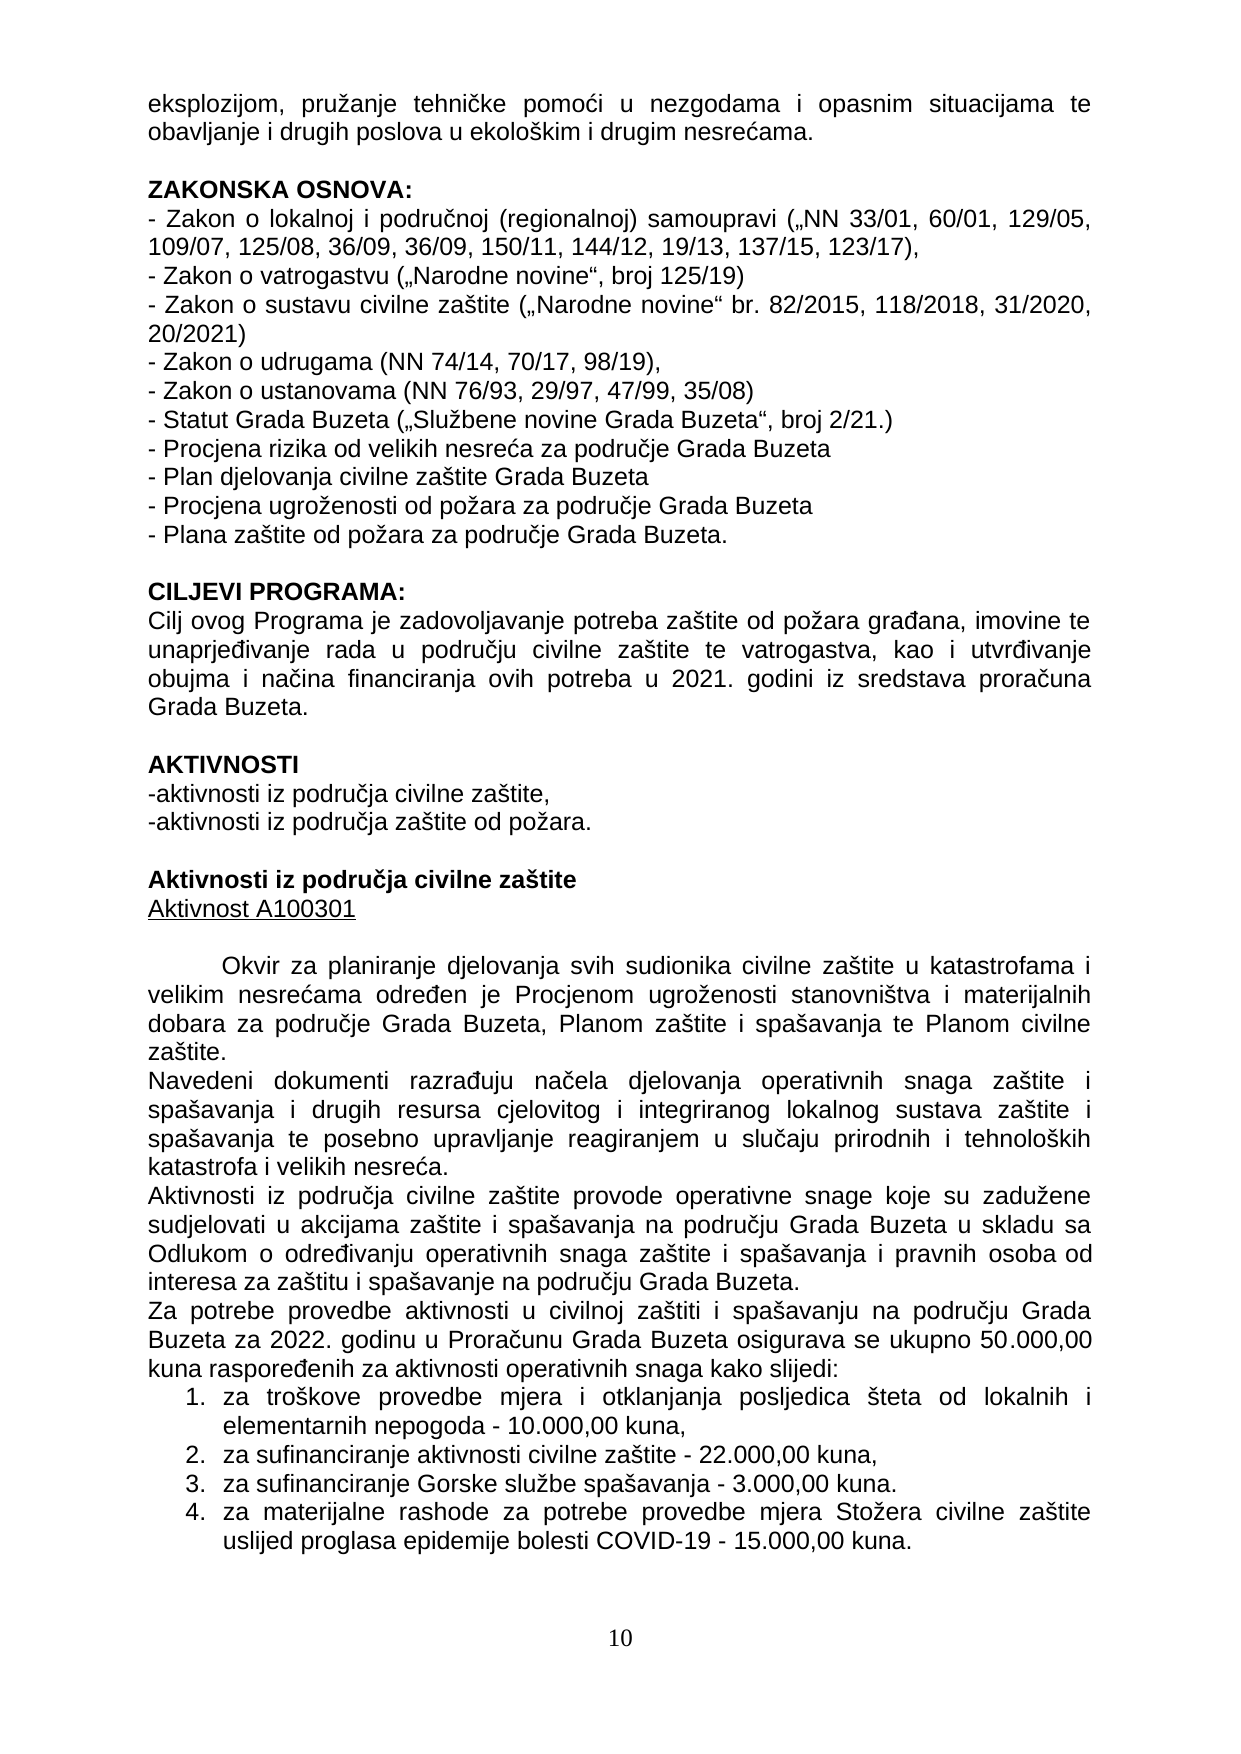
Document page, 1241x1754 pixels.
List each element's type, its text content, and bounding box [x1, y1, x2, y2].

list za sufinanciranje Gorske službe spašavanja - 3.000,00 kuna. [185, 1469, 1093, 1497]
text - Statut Grada Buzeta („Službene novine Grada Buzeta“, broj 2/21.) [148, 405, 1093, 434]
text Za potrebe provedbe aktivnosti u civilnoj zaštiti i spašavanju na području Grada Buzeta za 2022. godinu u Proračunu Grada Buzeta osigurava se ukupno 50.000,00 kuna raspoređenih za aktivnosti operativnih snaga kako slijedi: [148, 1296, 1093, 1382]
text Navedeni dokumenti razrađuju načela djelovanja operativnih snaga zaštite i spašavanja i drugih resursa cjelovitog i integriranog lokalnog sustava zaštite i spašavanja te posebno upravljanje reagiranjem u slučaju prirodnih i tehnoloških katastrofa i velikih nesreća. [148, 1066, 1093, 1181]
text - Plana zaštite od požara za područje Grada Buzeta. [148, 520, 1093, 549]
text CILJEVI PROGRAMA: [148, 577, 1093, 606]
text Aktivnosti iz područja civilne zaštite [148, 865, 1093, 894]
text - Zakon o vatrogastvu („Narodne novine“, broj 125/19) [148, 261, 1093, 290]
text - Zakon o udrugama (NN 74/14, 70/17, 98/19), [148, 347, 1093, 376]
list za troškove provedbe mjera i otklanjanja posljedica šteta od lokalnih i elementarnih nepogoda - 10.000,00 kuna, [185, 1382, 1093, 1440]
text AKTIVNOSTI [148, 750, 1093, 779]
list za materijalne rashode za potrebe provedbe mjera Stožera civilne zaštite uslijed proglasa epidemije bolesti COVID-19 - 15.000,00 kuna. [185, 1497, 1093, 1555]
text Aktivnosti iz područja civilne zaštite provode operativne snage koje su zadužene sudjelovati u akcijama zaštite i spašavanja na području Grada Buzeta u skladu sa Odlukom o određivanju operativnih snaga zaštite i spašavanja i pravnih osoba od interesa za zaštitu i spašavanje na području Grada Buzeta. [148, 1181, 1093, 1296]
text Okvir za planiranje djelovanja svih sudionika civilne zaštite u katastrofama i velikim nesrećama određen je Procjenom ugroženosti stanovništva i materijalnih dobara za područje Grada Buzeta, Planom zaštite i spašavanja te Planom civilne zaštite. [148, 951, 1093, 1066]
text - Procjena rizika od velikih nesreća za područje Grada Buzeta [148, 434, 1093, 462]
text -aktivnosti iz područja civilne zaštite, [148, 779, 1093, 807]
list za sufinanciranje aktivnosti civilne zaštite - 22.000,00 kuna, [185, 1440, 1093, 1469]
text - Zakon o sustavu civilne zaštite („Narodne novine“ br. 82/2015, 118/2018, 31/2020, 20/2021) [148, 290, 1093, 347]
text - Zakon o ustanovama (NN 76/93, 29/97, 47/99, 35/08) [148, 376, 1093, 405]
text Aktivnost A100301 [148, 894, 1093, 922]
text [148, 89, 1093, 146]
text ZAKONSKA OSNOVA: [148, 175, 1093, 204]
text - Procjena ugroženosti od požara za područje Grada Buzeta [148, 491, 1093, 520]
text - Zakon o lokalnoj i područnoj (regionalnoj) samoupravi („NN 33/01, 60/01, 129/05, 109/07, 125/08, 36/09, 36/09, 150/11, 144/12, 19/13, 137/15, 123/17), [148, 204, 1093, 261]
text -aktivnosti iz područja zaštite od požara. [148, 807, 1093, 836]
text - Plan djelovanja civilne zaštite Grada Buzeta [148, 462, 1093, 491]
text Cilj ovog Programa je zadovoljavanje potreba zaštite od požara građana, imovine te unaprjeđivanje rada u području civilne zaštite te vatrogastva, kao i utvrđivanje obujma i načina financiranja ovih potreba u 2021. godini iz sredstava proračuna Grada Buzeta. [148, 606, 1093, 721]
